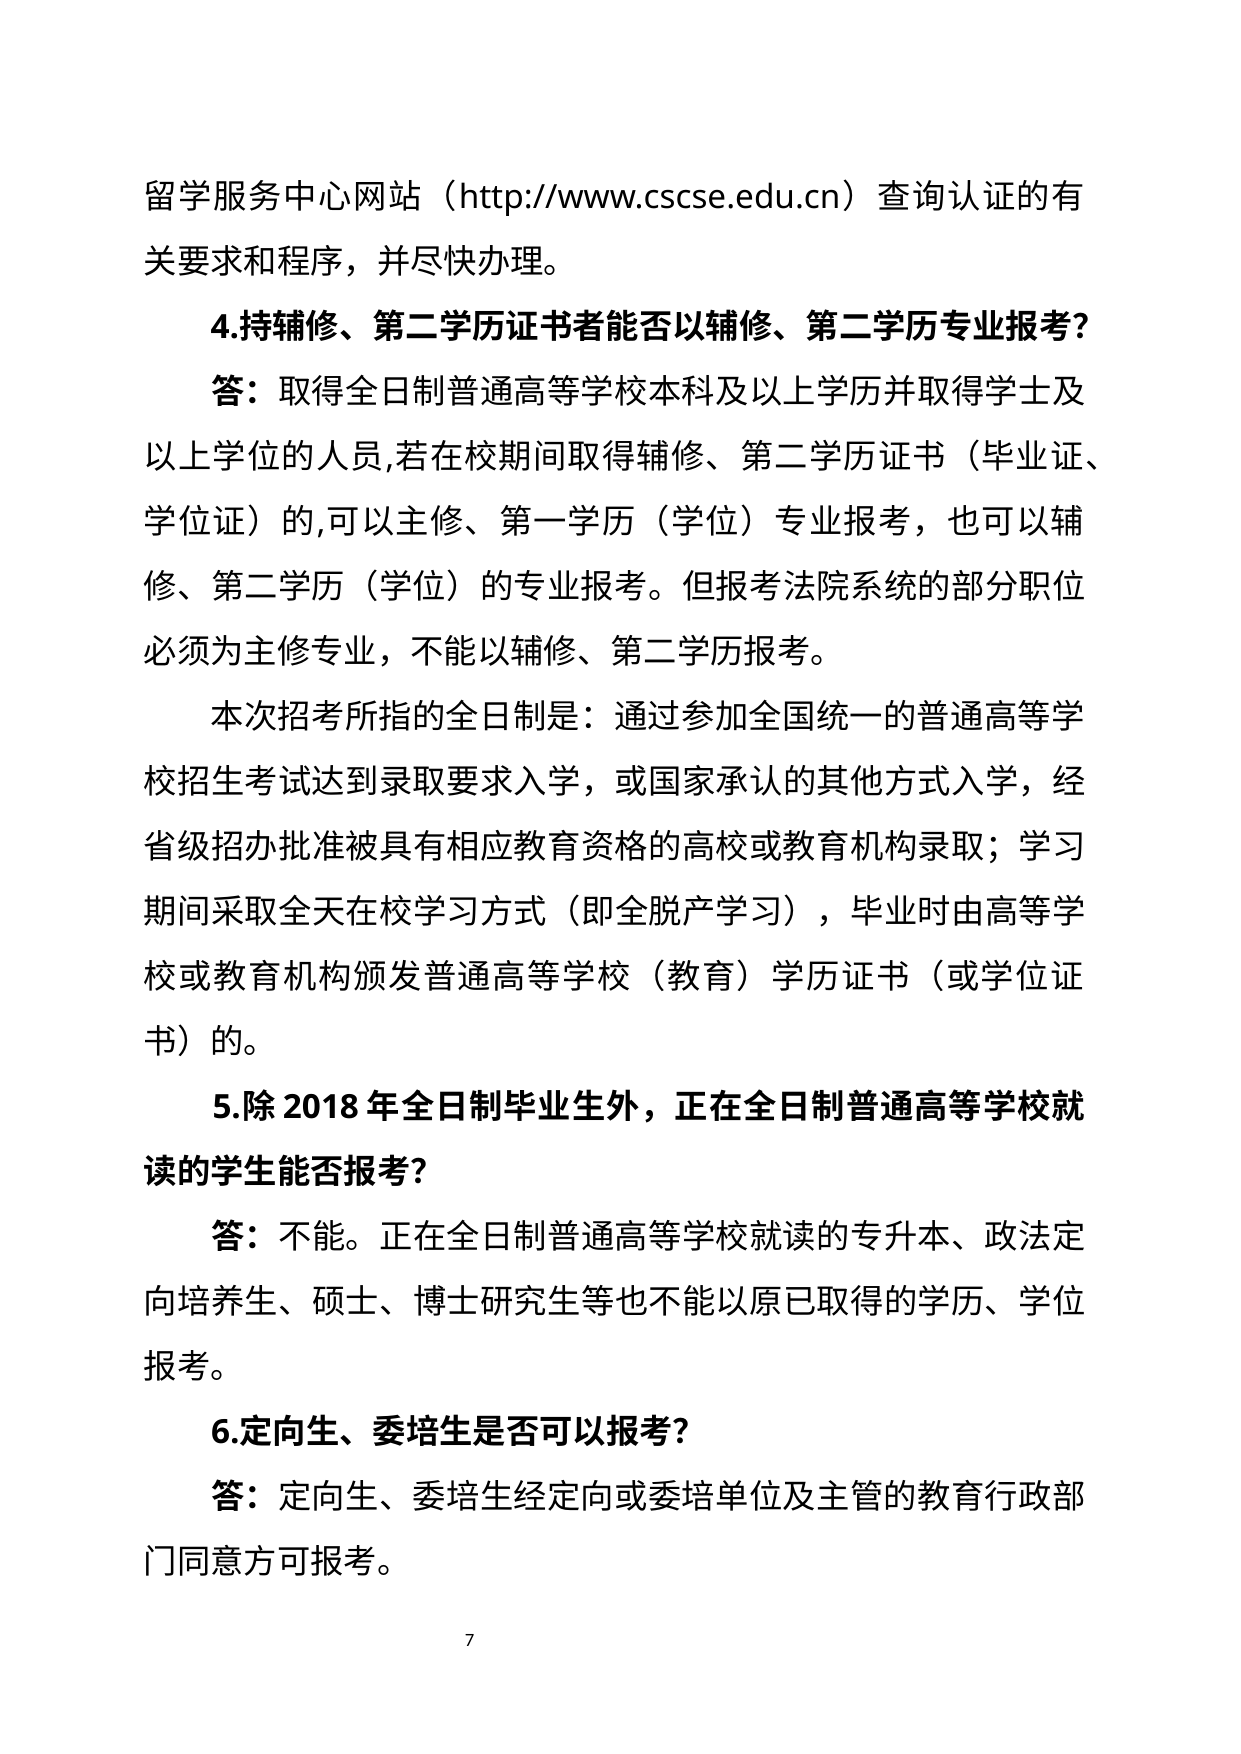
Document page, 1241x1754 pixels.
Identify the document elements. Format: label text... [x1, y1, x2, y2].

text 4.持辅修、第二学历证书者能否以辅修、第二学历专业报考？ [144, 292, 1085, 357]
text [144, 162, 1085, 292]
text 本次招考所指的全日制是：通过参加全国统一的普通高等学校招生考试达到录取要求入学，或国家承认的其他方式入学，经省级招办批准被具有相应教育资格的高校或教育机构录取；学习期间采取全天在校学习方式（即全脱产学习），毕业时由高等学校或教育机构颁发普通高等学校（教育）学历证书（或学位证书）的。 [144, 682, 1085, 1072]
text 6.定向生、委培生是否可以报考？ [144, 1397, 1085, 1462]
text 答：定向生、委培生经定向或委培单位及主管的教育行政部门同意方可报考。 [144, 1462, 1085, 1592]
text 答：不能。正在全日制普通高等学校就读的专升本、政法定向培养生、硕士、博士研究生等也不能以原已取得的学历、学位报考。 [144, 1202, 1085, 1397]
text 5.除2018年全日制毕业生外，正在全日制普通高等学校就读的学生能否报考？ [144, 1072, 1085, 1202]
text 答：取得全日制普通高等学校本科及以上学历并取得学士及以上学位的人员,若在校期间取得辅修、第二学历证书（毕业证、学位证）的,可以主修、第一学历（学位）专业报考，也可以辅修、第二学历（学位）的专业报考。但报考法院系统的部分职位必须为主修专业，不能以辅修、第二学历报考。 [144, 357, 1085, 682]
